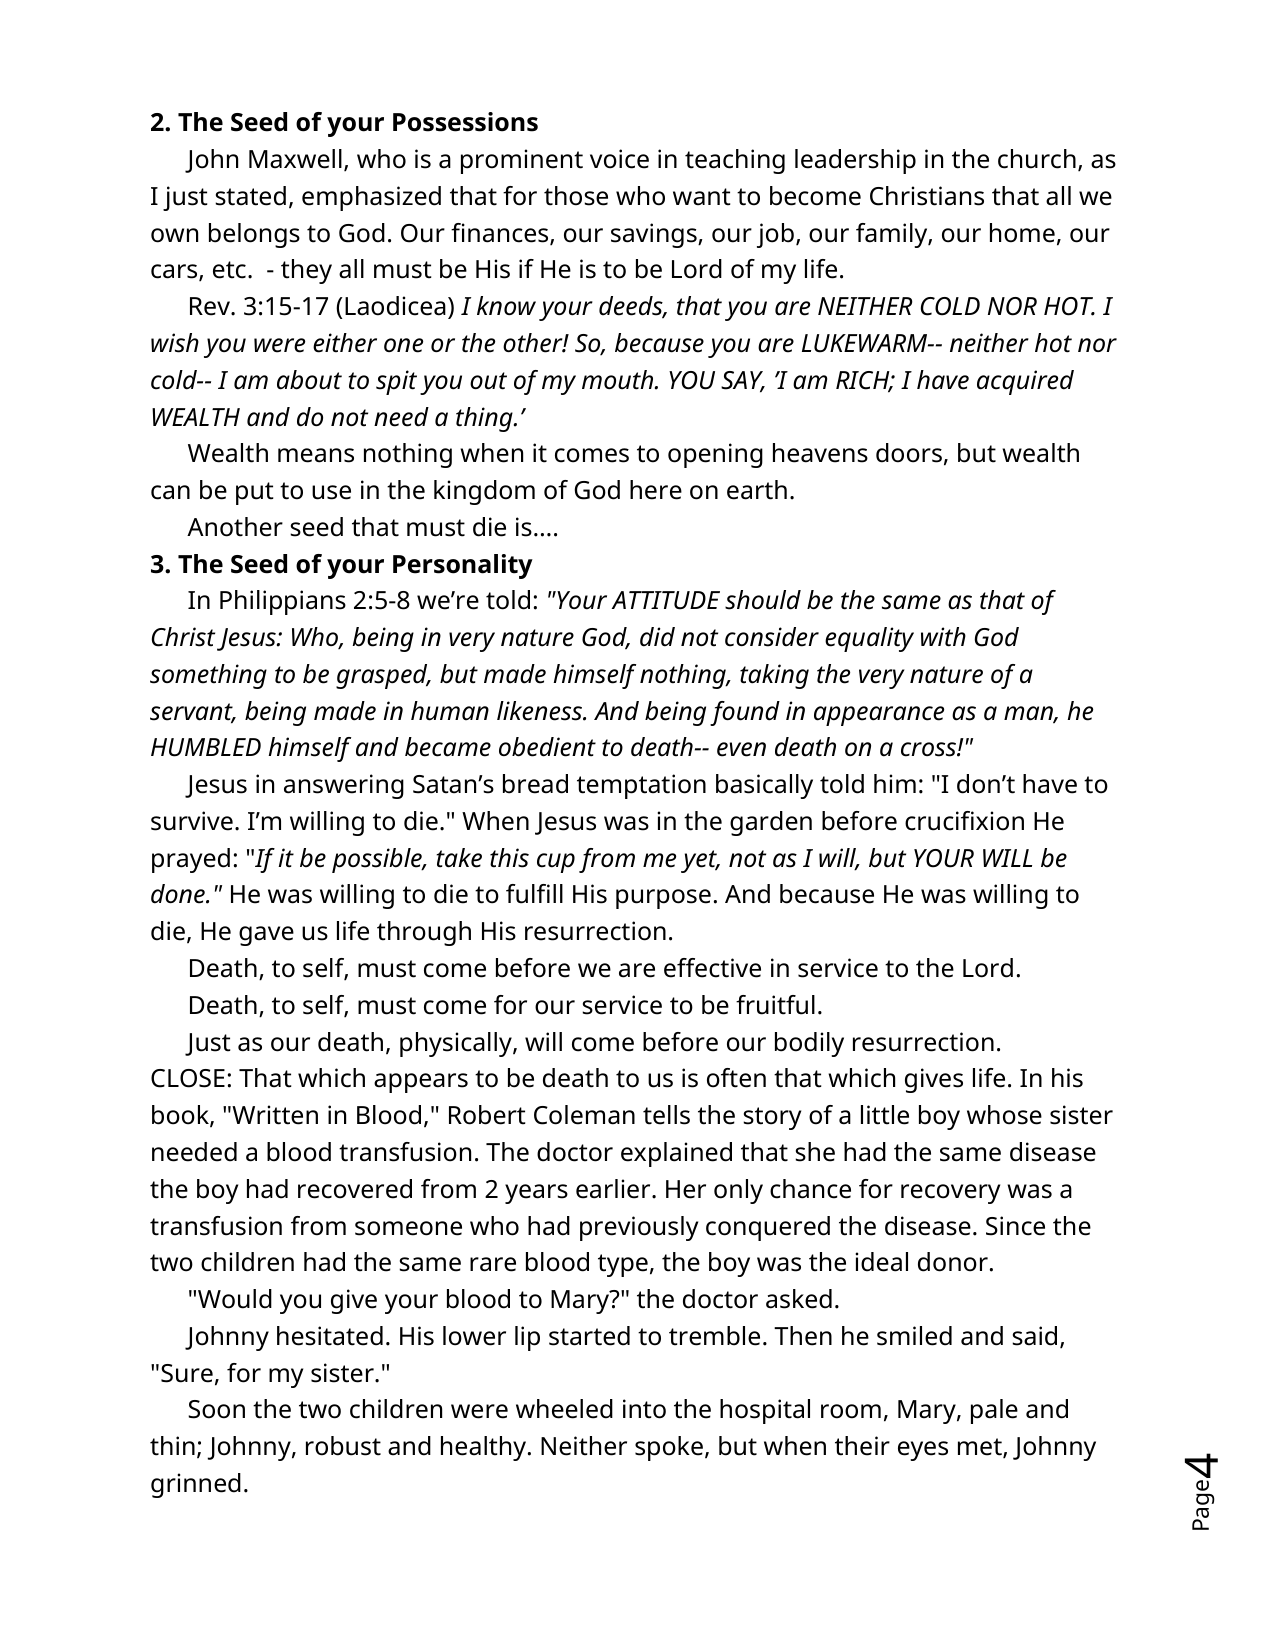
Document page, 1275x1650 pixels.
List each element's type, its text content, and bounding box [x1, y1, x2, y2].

text John Maxwell, who is a prominent voice in teaching leadership in the church, as I just stated, emphasized that for those who want to become Christians that all we own belongs to God. Our finances, our savings, our job, our family, our home, our cars, etc. - they all must be His if He is to be Lord of my life. [150, 142, 1125, 286]
text Jesus in answering Satan’s bread temptation basically told him: "I don’t have to survive. I’m willing to die." When Jesus was in the garden before crucifixion He prayed: "If it be possible, take this cup from me yet, not as I will, but YOUR WILL be done." He was willing to die to fulfill His purpose. And because He was willing to die, He gave us life through His resurrection. [150, 767, 1125, 948]
text 2. The Seed of your Possessions [150, 105, 1125, 139]
text In Philippians 2:5-8 we’re told: "Your ATTITUDE should be the same as that of Christ Jesus: Who, being in very nature God, did not consider equality with God something to be grasped, but made himself nothing, taking the very nature of a servant, being made in human likeness. And being found in appearance as a man, he HUMBLED himself and became obedient to death-- even death on a cross!" [150, 583, 1125, 764]
text "Would you give your blood to Mary?" the doctor asked. [150, 1282, 1125, 1316]
text Just as our death, physically, will come before our bodily resurrection. [150, 1024, 1125, 1058]
text Death, to self, must come before we are effective in service to the Lord. [150, 951, 1125, 985]
text Wealth means nothing when it comes to opening heavens doors, but wealth can be put to use in the kingdom of God here on earth. [150, 436, 1125, 507]
text Rev. 3:15-17 (Laodicea) I know your deeds, that you are NEITHER COLD NOR HOT. I wish you were either one or the other! So, because you are LUKEWARM-- neither hot nor cold-- I am about to spit you out of my mouth. YOU SAY, ’I am RICH; I have acquired WEALTH and do not need a thing.’ [150, 289, 1125, 433]
text Johnny hesitated. His lower lip started to tremble. Then he smiled and said, "Sure, for my sister." [150, 1318, 1125, 1389]
text CLOSE: That which appears to be death to us is often that which gives life. In his book, "Written in Blood," Robert Coleman tells the story of a little boy whose sister needed a blood transfusion. The doctor explained that she had the same disease the boy had recovered from 2 years earlier. Her only chance for recovery was a transfusion from someone who had previously conquered the disease. Since the two children had the same rare blood type, the boy was the ideal donor. [150, 1061, 1125, 1279]
text 3. The Seed of your Personality [150, 546, 1125, 580]
text Soon the two children were wheeled into the hospital room, Mary, pale and thin; Johnny, robust and healthy. Neither spoke, but when their eyes met, Johnny grinned. [150, 1392, 1125, 1499]
text Another seed that must die is…. [150, 509, 1125, 543]
text Death, to self, must come for our service to be fruitful. [150, 987, 1125, 1022]
